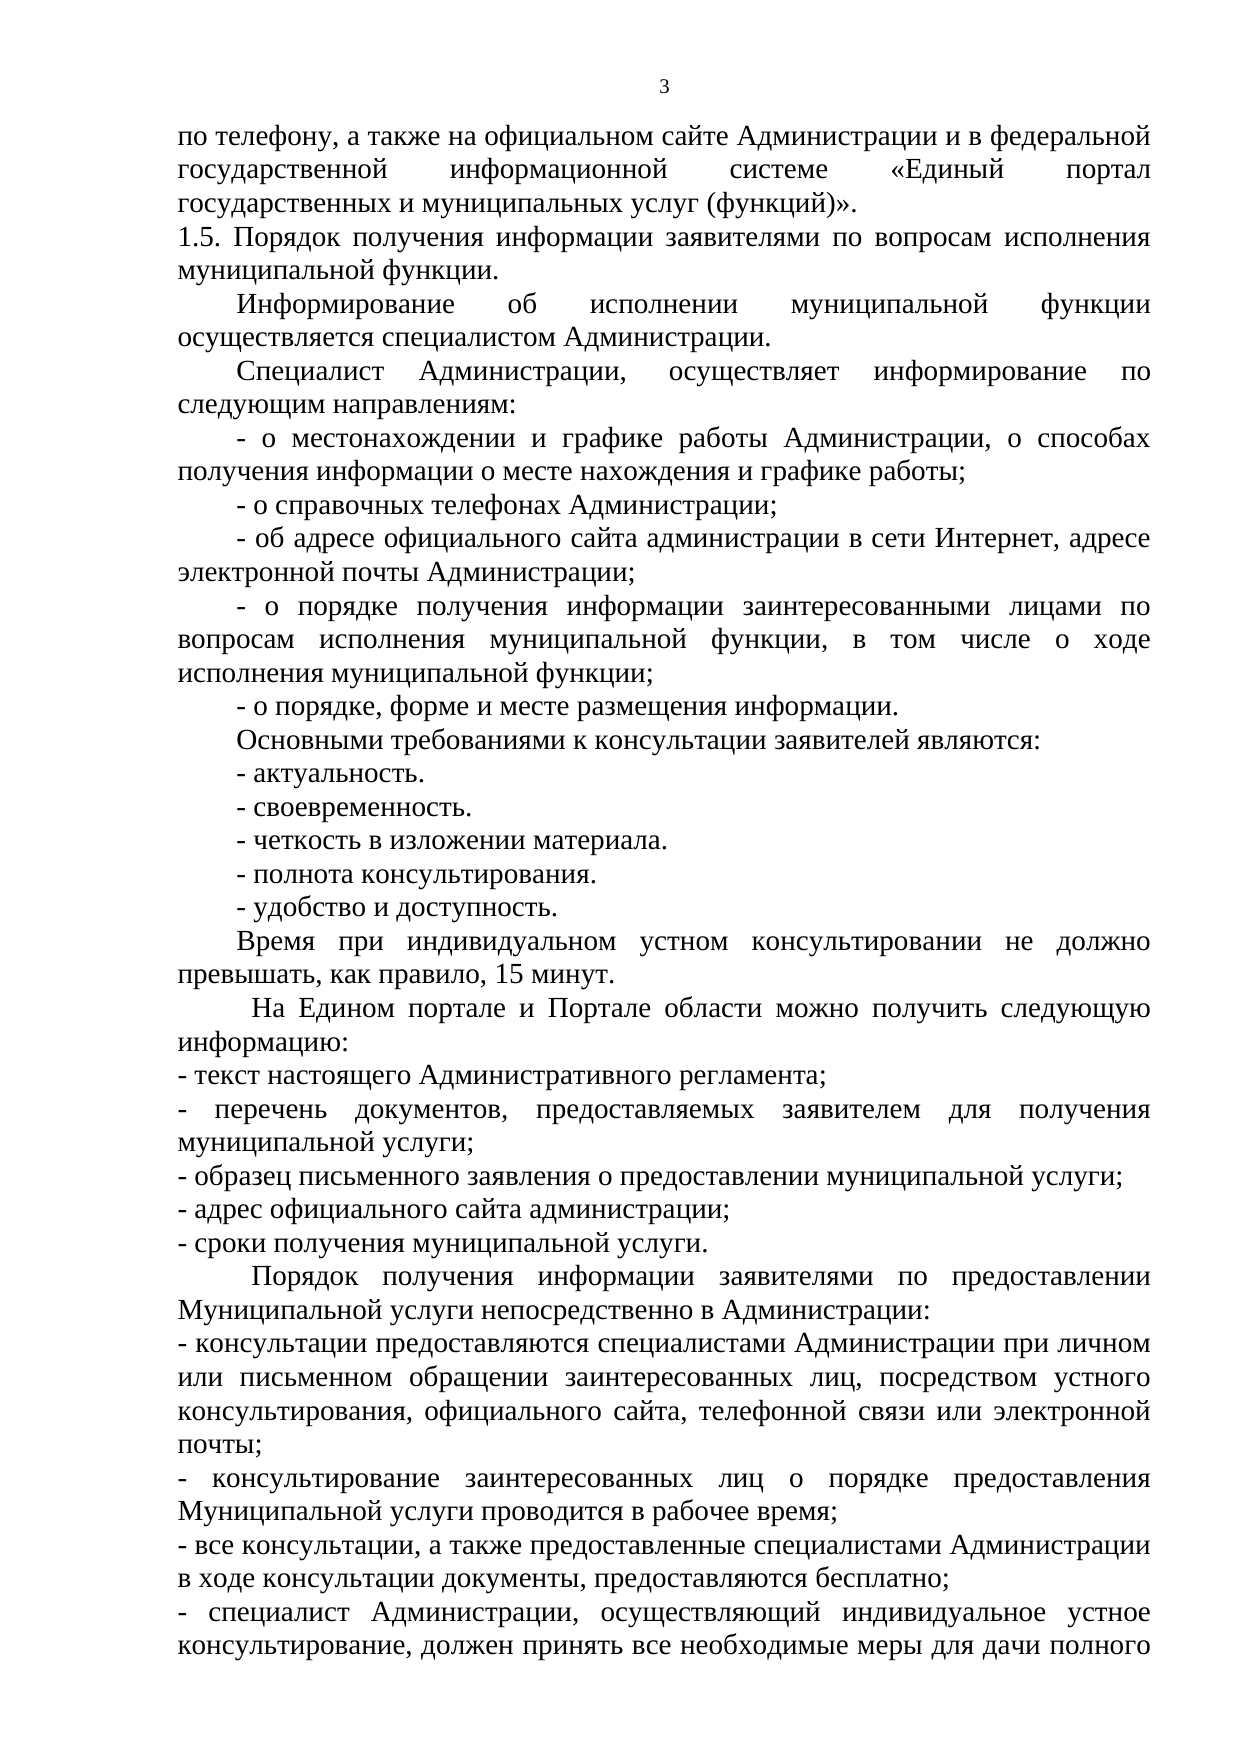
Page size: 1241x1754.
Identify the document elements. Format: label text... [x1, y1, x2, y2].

text - консультации предоставляются специалистами Администрации при личном или письменном обращении заинтересованных лиц, посредством устного консультирования, официального сайта, телефонной связи или электронной почты; [177, 1326, 1152, 1460]
text Время при индивидуальном устном консультировании не должно превышать, как правило, 15 минут. [177, 923, 1152, 990]
text - сроки получения муниципальной услуги. [177, 1225, 1152, 1258]
text - все консультации, а также предоставленные специалистами Администрации в ходе консультации документы, предоставляются бесплатно; [177, 1527, 1152, 1594]
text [177, 118, 1152, 219]
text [177, 1594, 1152, 1661]
text 1.5. Порядок получения информации заявителями по вопросам исполнения муниципальной функции. [177, 219, 1152, 286]
text - о порядке получения информации заинтересованными лицами по вопросам исполнения муниципальной функции, в том числе о ходе исполнения муниципальной функции; [177, 588, 1152, 688]
text Порядок получения информации заявителями по предоставлении Муниципальной услуги непосредственно в Администрации: [177, 1258, 1152, 1326]
text Специалист Администрации, осуществляет информирование по следующим направлениям: [177, 353, 1152, 420]
text - образец письменного заявления о предоставлении муниципальной услуги; [177, 1158, 1152, 1191]
text - о справочных телефонах Администрации; [177, 487, 1152, 521]
text - полнота консультирования. [177, 856, 1152, 889]
text На Едином портале и Портале области можно получить следующую информацию: [177, 990, 1152, 1057]
text - актуальность. [177, 755, 1152, 789]
text - текст настоящего Административного регламента; [177, 1057, 1152, 1091]
text - перечень документов, предоставляемых заявителем для получения муниципальной услуги; [177, 1091, 1152, 1158]
text Основными требованиями к консультации заявителей являются: [177, 722, 1152, 755]
text - адрес официального сайта администрации; [177, 1191, 1152, 1225]
text - своевременность. [177, 789, 1152, 822]
text - четкость в изложении материала. [177, 822, 1152, 856]
text - консультирование заинтересованных лиц о порядке предоставления Муниципальной услуги проводится в рабочее время; [177, 1460, 1152, 1527]
text - о местонахождении и графике работы Администрации, о способах получения информации о месте нахождения и графике работы; [177, 420, 1152, 487]
text - удобство и доступность. [177, 889, 1152, 923]
text - о порядке, форме и месте размещения информации. [177, 688, 1152, 722]
text Информирование об исполнении муниципальной функции осуществляется специалистом Администрации. [177, 286, 1152, 353]
text - об адресе официального сайта администрации в сети Интернет, адресе электронной почты Администрации; [177, 521, 1152, 588]
